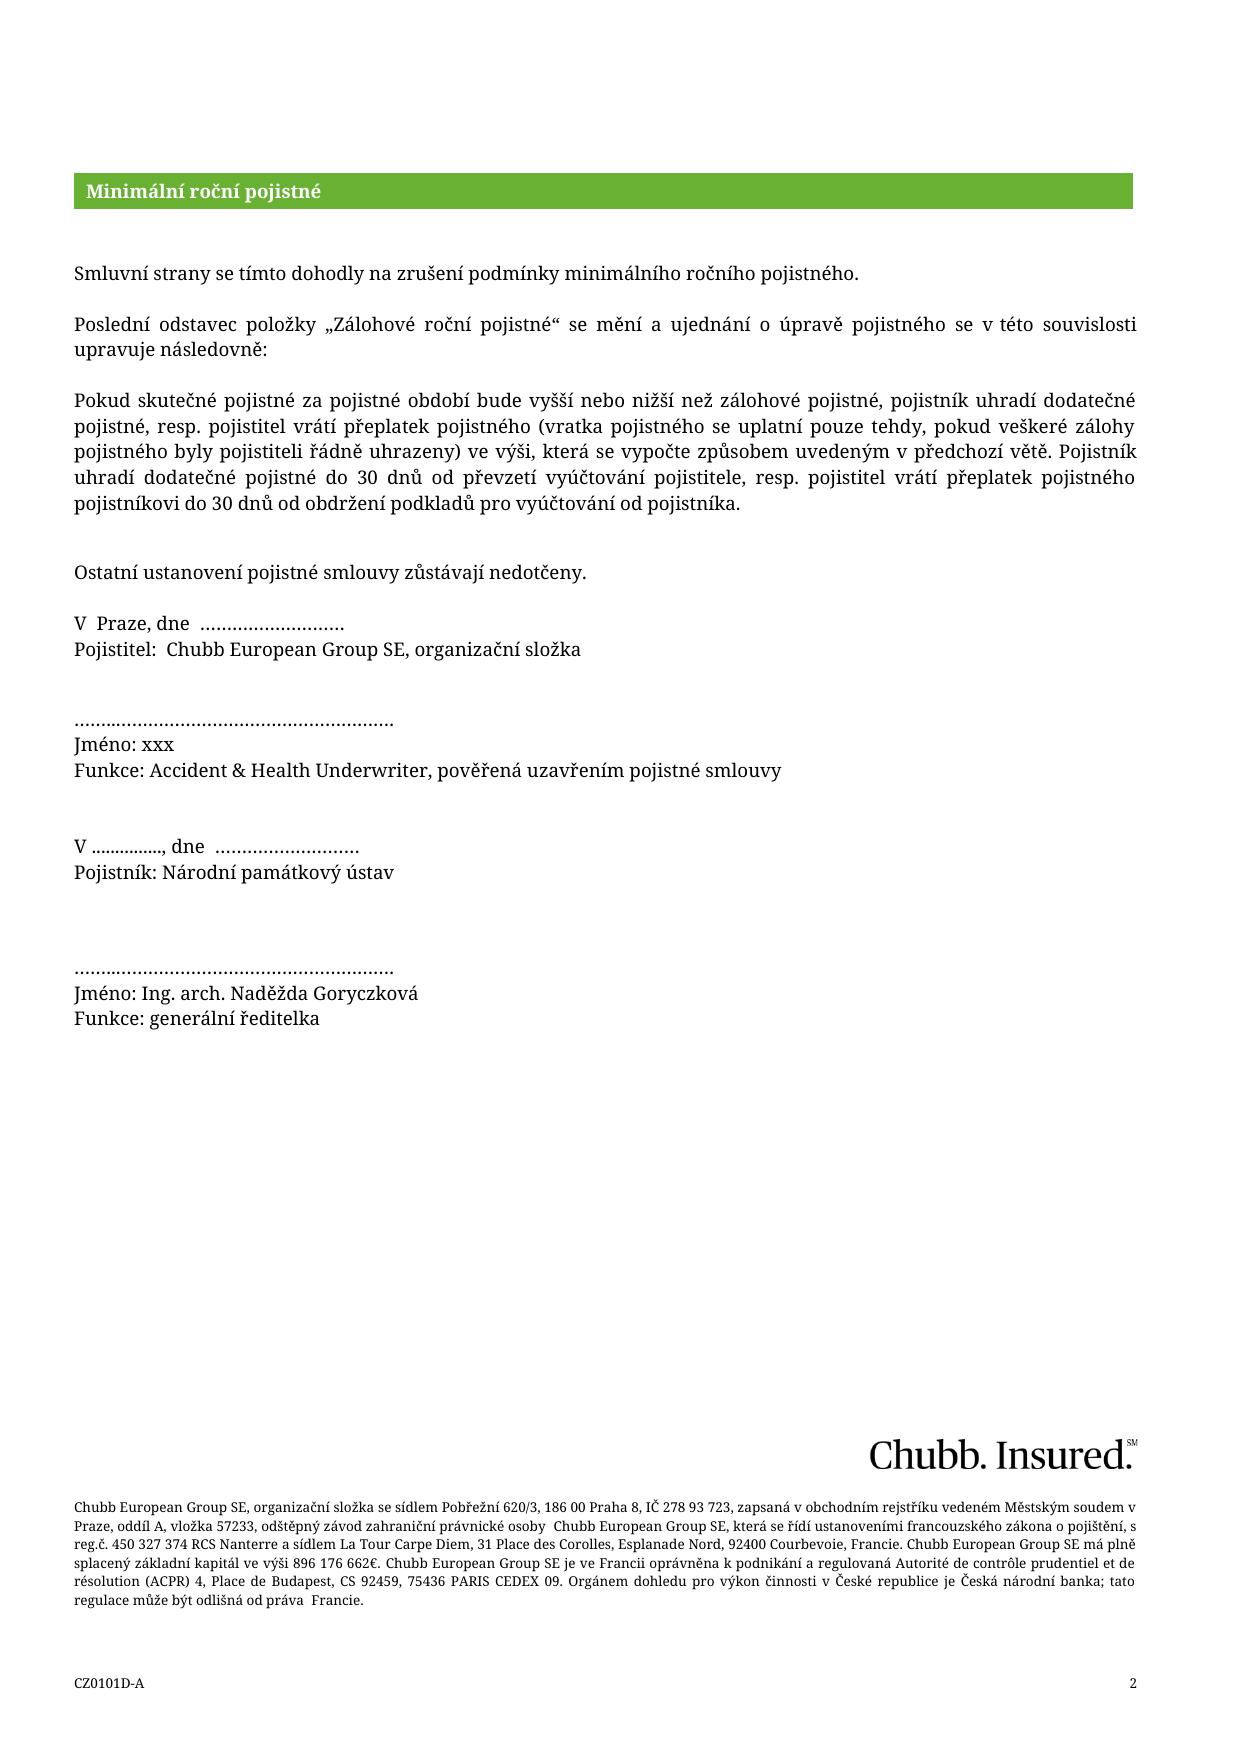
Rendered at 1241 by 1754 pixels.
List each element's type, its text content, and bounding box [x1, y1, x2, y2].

text Pojistitel: Chubb European Group SE, organizační složka [74, 636, 1137, 662]
text Pokud skutečné pojistné za pojistné období bude vyšší nebo nižší než zálohové pojistné, pojistník uhradí dodatečné pojistné, resp. pojistitel vrátí přeplatek pojistného (vratka pojistného se uplatní pouze tehdy, pokud veškeré zálohy pojistného byly pojistiteli řádně uhrazeny) ve výši, která se vypočte způsobem uvedeným v předchozí větě. Pojistník uhradí dodatečné pojistné do 30 dnů od převzetí vyúčtování pojistitele, resp. pojistitel vrátí přeplatek pojistného pojistníkovi do 30 dnů od obdržení podkladů pro vyúčtování od pojistníka. [74, 388, 1137, 515]
text ……..……………………………………………. [74, 706, 1137, 732]
text Smluvní strany se tímto dohodly na zrušení podmínky minimálního ročního pojistného. [74, 260, 1137, 286]
text Jméno: Ing. arch. Naděžda Goryczková [74, 980, 1137, 1006]
text V Praze, dne ……………………… [74, 611, 1137, 636]
picture [870, 1439, 1138, 1469]
text Jméno: xxx [74, 732, 1137, 757]
text Chubb European Group SE, organizační složka se sídlem Pobřežní 620/3, 186 00 Praha 8, IČ 278 93 723, zapsaná v obchodním rejstříku vedeném Městským soudem v Praze, oddíl A, vložka 57233, odštěpný závod zahraniční právnické osoby Chubb European Group SE, která se řídí ustanoveními francouzského zákona o pojištění, s reg.č. 450 327 374 RCS Nanterre a sídlem La Tour Carpe Diem, 31 Place des Corolles, Esplanade Nord, 92400 Courbevoie, Francie. Chubb European Group SE má plně splacený základní kapitál ve výši 896 176 662€. Chubb European Group SE je ve Francii oprávněna k podnikání a regulovaná Autorité de contrôle prudentiel et de résolution (ACPR) 4, Place de Budapest, CS 92459, 75436 PARIS CEDEX 09. Orgánem dohledu pro výkon činnosti v České republice je Česká národní banka; tato regulace může být odlišná od práva Francie. [74, 1498, 1137, 1609]
table_header Minimální roční pojistné [74, 174, 1133, 208]
text Poslední odstavec položky „Zálohové roční pojistné“ se mění a ujednání o úpravě pojistného se v této souvislosti upravuje následovně: [74, 311, 1137, 362]
text Funkce: generální ředitelka [74, 1006, 1137, 1031]
text V ..............., dne ……………………… [74, 834, 1137, 859]
text ……..……………………………………………. [74, 954, 1137, 980]
table_header [74, 1439, 1137, 1498]
text Ostatní ustanovení pojistné smlouvy zůstávají nedotčeny. [74, 560, 1137, 585]
text Funkce: Accident & Health Underwriter, pověřená uzavřením pojistné smlouvy [74, 757, 1137, 783]
text Pojistník: Národní památkový ústav [74, 859, 1137, 885]
